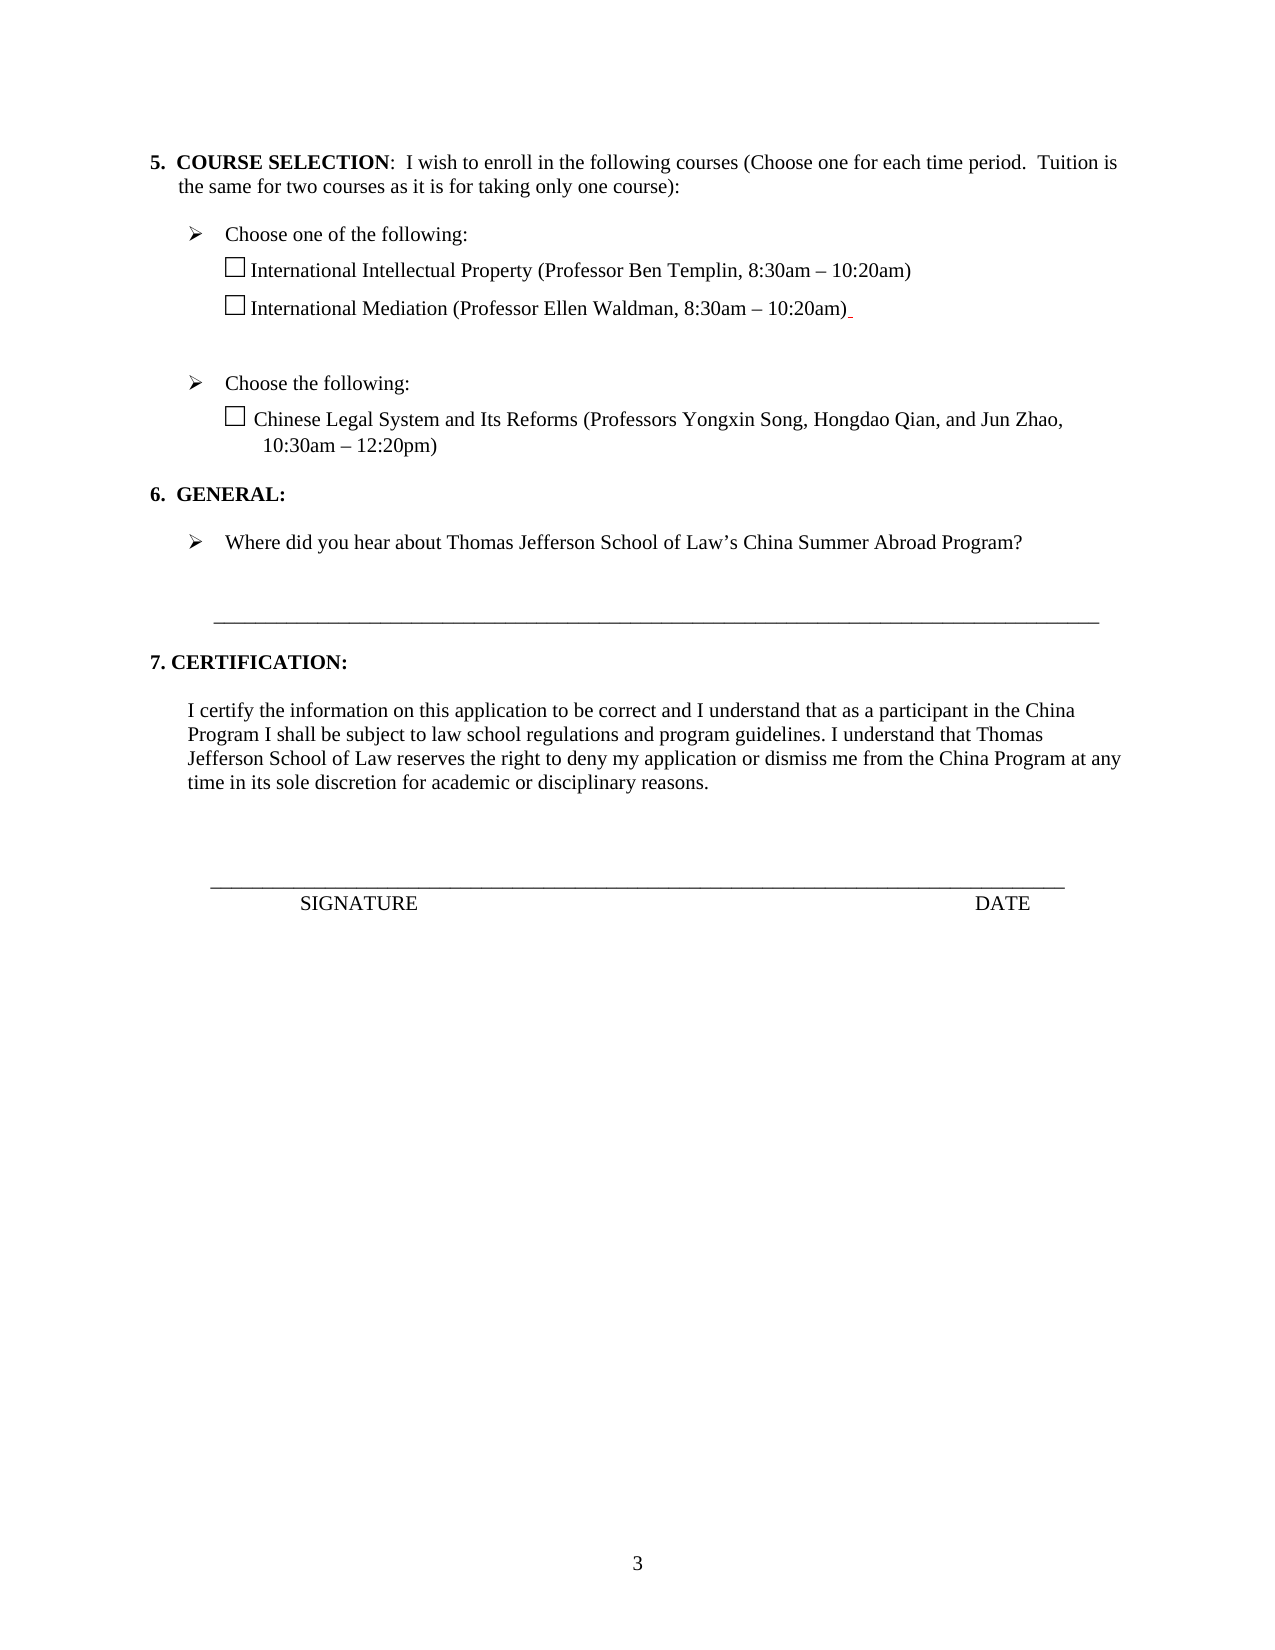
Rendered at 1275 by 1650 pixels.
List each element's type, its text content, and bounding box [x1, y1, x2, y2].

text I certify the information on this application to be correct and I understand that as a participant in the China Program I shall be subject to law school regulations and program guidelines. I understand that Thomas Jefferson School of Law reserves the right to deny my application or dismiss me from the China Program at any time in its sole discretion for academic or disciplinary reasons. [187, 698, 1125, 794]
list Where did you hear about Thomas Jefferson School of Law’s China Summer Abroad Program? [187, 530, 1125, 554]
text 6. GENERAL: [150, 482, 1125, 506]
text 7. CERTIFICATION: [150, 650, 1125, 674]
text □ International Intellectual Property (Professor Ben Templin, 8:30am – 10:20am) [225, 246, 1125, 284]
text 5. COURSE SELECTION: I wish to enroll in the following courses (Choose one for each time period. Tuition is the same for two courses as it is for taking only one course): [150, 150, 1125, 198]
text _____________________________________________________________________________________ [187, 602, 1125, 626]
text SIGNATURE DATE [150, 891, 1125, 915]
text □ International Mediation (Professor Ellen Waldman, 8:30am – 10:20am) [225, 284, 1125, 323]
text __________________________________________________________________________________ [150, 867, 1125, 891]
list Choose one of the following: [187, 222, 1125, 246]
list Choose the following: [187, 371, 1125, 395]
text □ Chinese Legal System and Its Reforms (Professors Yongxin Song, Hongdao Qian, and Jun Zhao, 10:30am – 12:20pm) [225, 395, 1125, 457]
